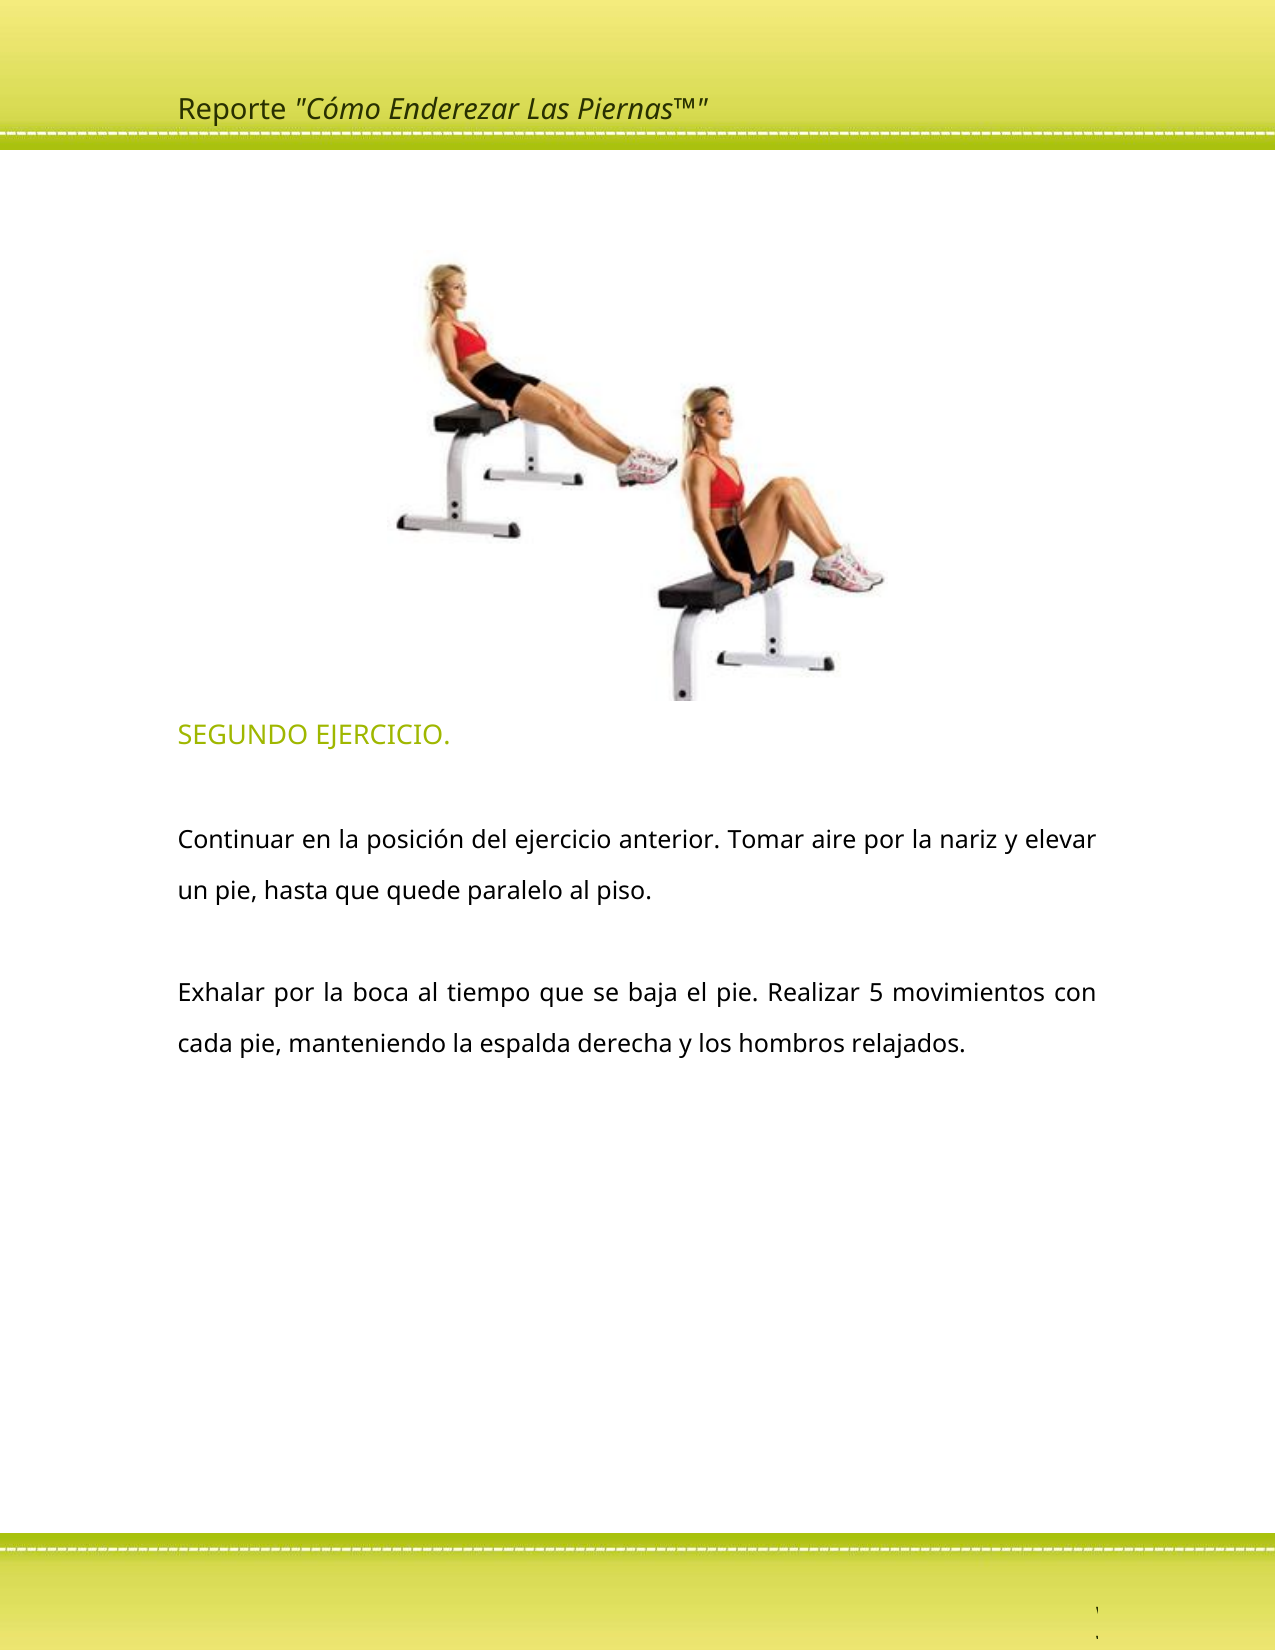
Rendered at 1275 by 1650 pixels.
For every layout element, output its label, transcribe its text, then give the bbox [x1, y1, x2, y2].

text Continuar en la posición del ejercicio anterior. Tomar aire por la nariz y elevar un pie, hasta que quede paralelo al piso. [177, 822, 1098, 907]
picture [0, 1533, 1275, 1650]
picture [0, 0, 1275, 150]
text SEGUNDO EJERCICIO. [177, 716, 1098, 752]
picture [387, 250, 888, 701]
text Exhalar por la boca al tiempo que se baja el pie. Realizar 5 movimientos con cada pie, manteniendo la espalda derecha y los hombros relajados. [177, 975, 1098, 1060]
